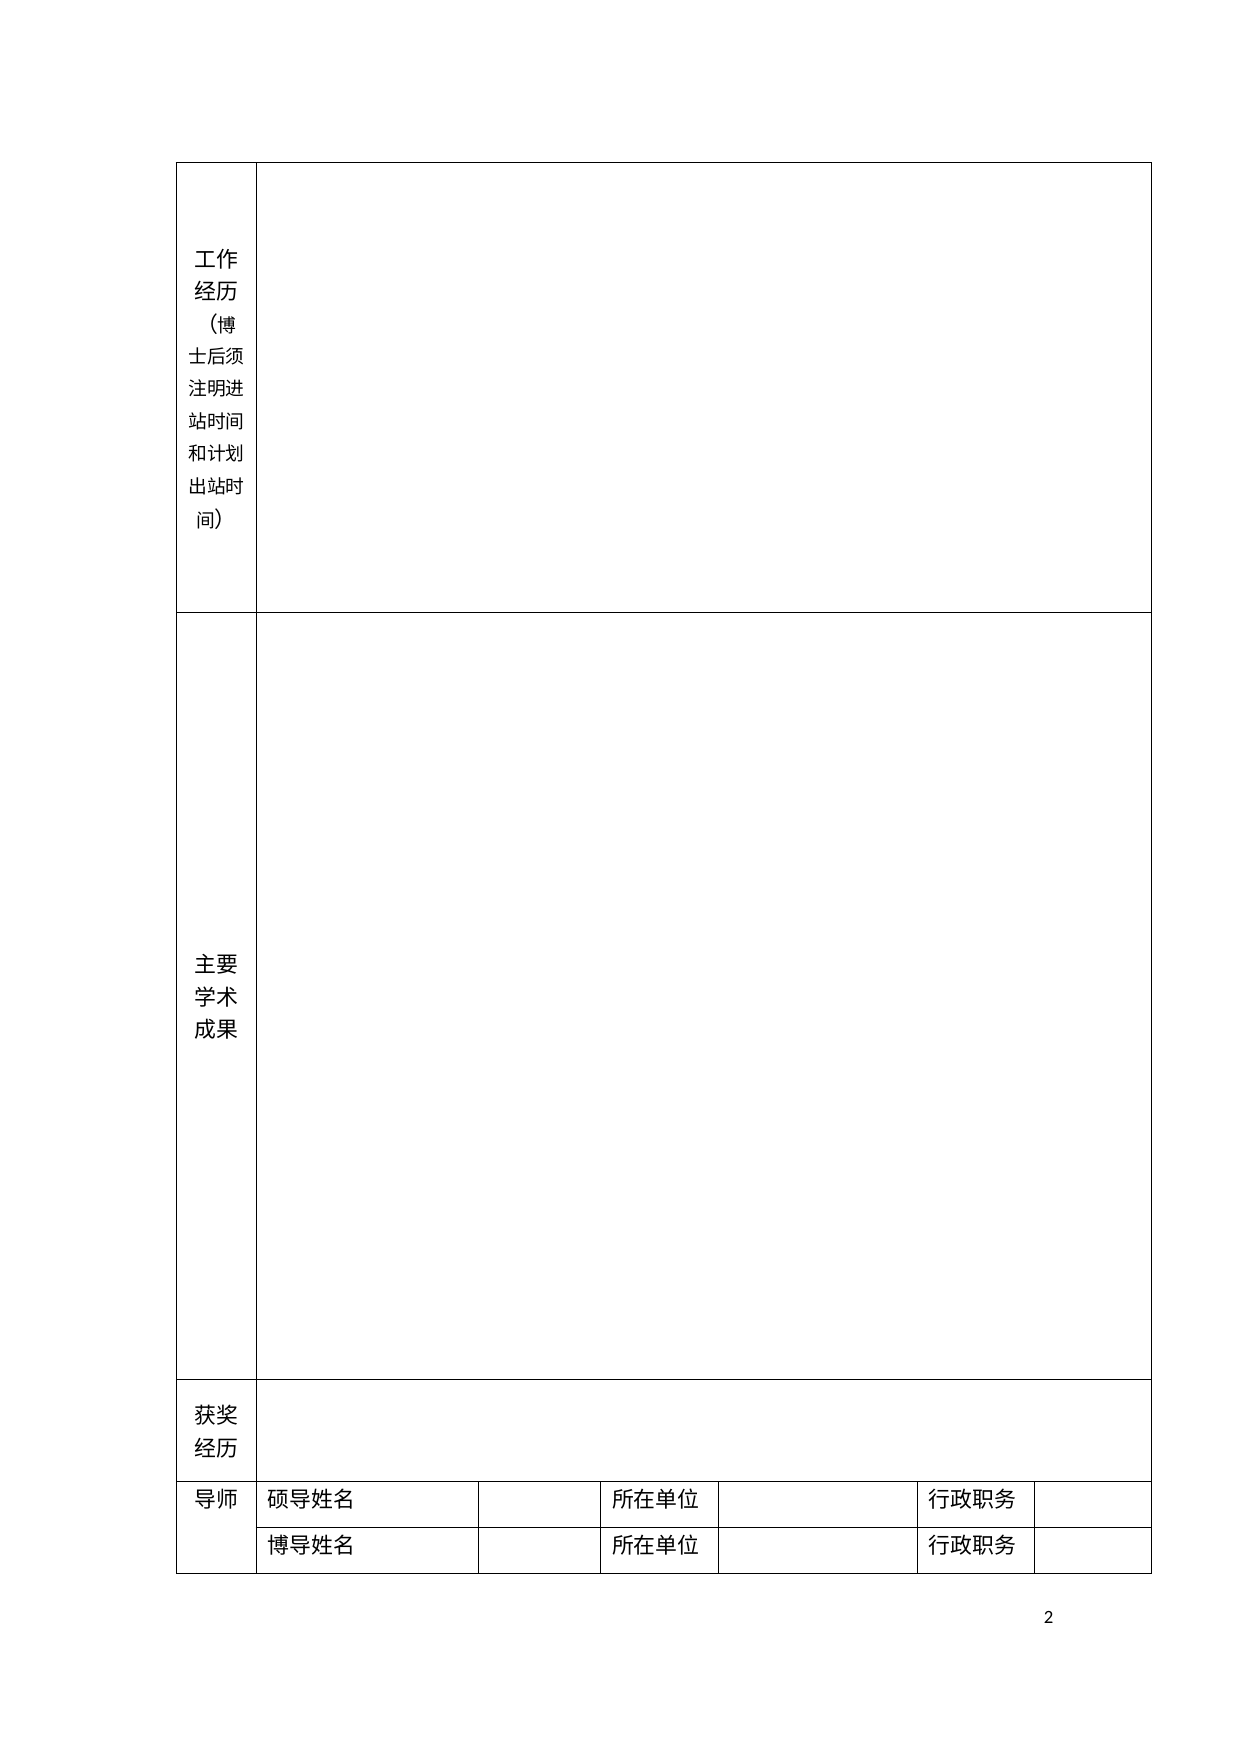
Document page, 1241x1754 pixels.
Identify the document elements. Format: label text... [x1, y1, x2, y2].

table_cell 博导姓名 [257, 1528, 478, 1573]
table_cell 导师情况 [177, 1482, 256, 1573]
table_cell [479, 1482, 600, 1527]
table_cell 获奖经历 [177, 1380, 256, 1481]
table_cell [257, 1380, 1151, 1481]
table_cell [719, 1482, 917, 1527]
table_cell [1035, 1528, 1151, 1573]
table_cell [719, 1528, 917, 1573]
table_cell 工作 经历 （博士后须注明进站时间和计划出站时间） [177, 163, 256, 612]
table_cell 所在单位 [601, 1482, 718, 1527]
table_cell 硕导姓名 [257, 1482, 478, 1527]
table_cell [1035, 1482, 1151, 1527]
table_cell [257, 613, 1151, 1379]
table_cell 主要学术成果 [177, 613, 256, 1379]
table_cell [479, 1528, 600, 1573]
table_cell 所在单位 [601, 1528, 718, 1573]
table_cell 行政职务 [918, 1528, 1034, 1573]
table_cell 行政职务 [918, 1482, 1034, 1527]
table_cell [257, 163, 1151, 612]
